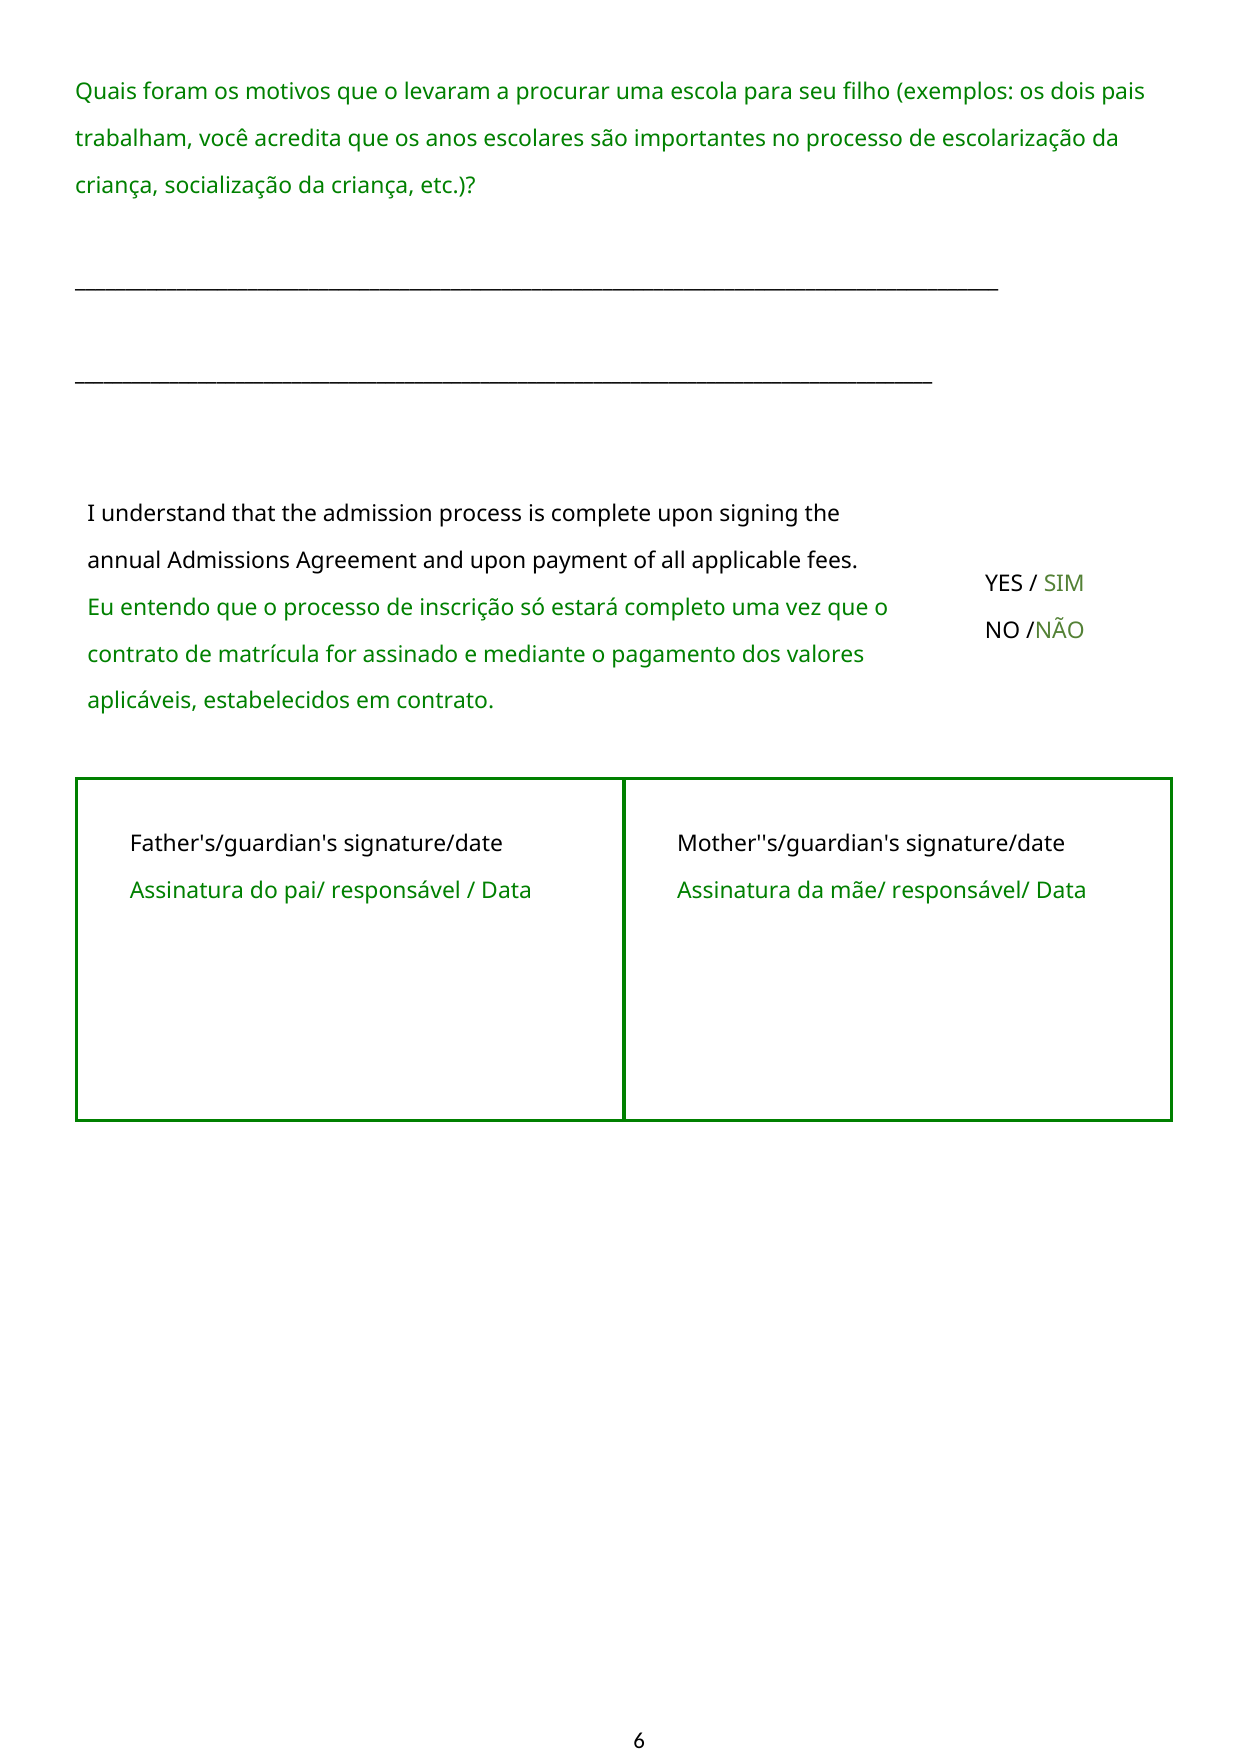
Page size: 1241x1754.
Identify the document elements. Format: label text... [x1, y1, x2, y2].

table_header Father's/guardian's signature/date Assinatura do pai/ responsável / Data [78, 780, 622, 1119]
text ___________________________________________________________________________________________ [75, 356, 1165, 387]
table_header I understand that the admission process is complete upon signing the annual Admissions Agreement and upon payment of all applicable fees. Eu entendo que o processo de inscrição só estará completo uma vez que o contrato de matrícula for assinado e mediante o pagamento dos valores aplicáveis, estabelecidos em contrato. [76, 497, 930, 730]
table_header YES / SIM NO /NÃO [930, 497, 1169, 730]
table_header Mother''s/guardian's signature/date Assinatura da mãe/ responsável/ Data [626, 780, 1170, 1119]
text Quais foram os motivos que o levaram a procurar uma escola para seu filho (exemplos: os dois pais trabalham, você acredita que os anos escolares são importantes no processo de escolarização da criança, socialização da criança, etc.)? [75, 75, 1165, 200]
text ___________________________________________________________________________________________ [75, 262, 1165, 294]
